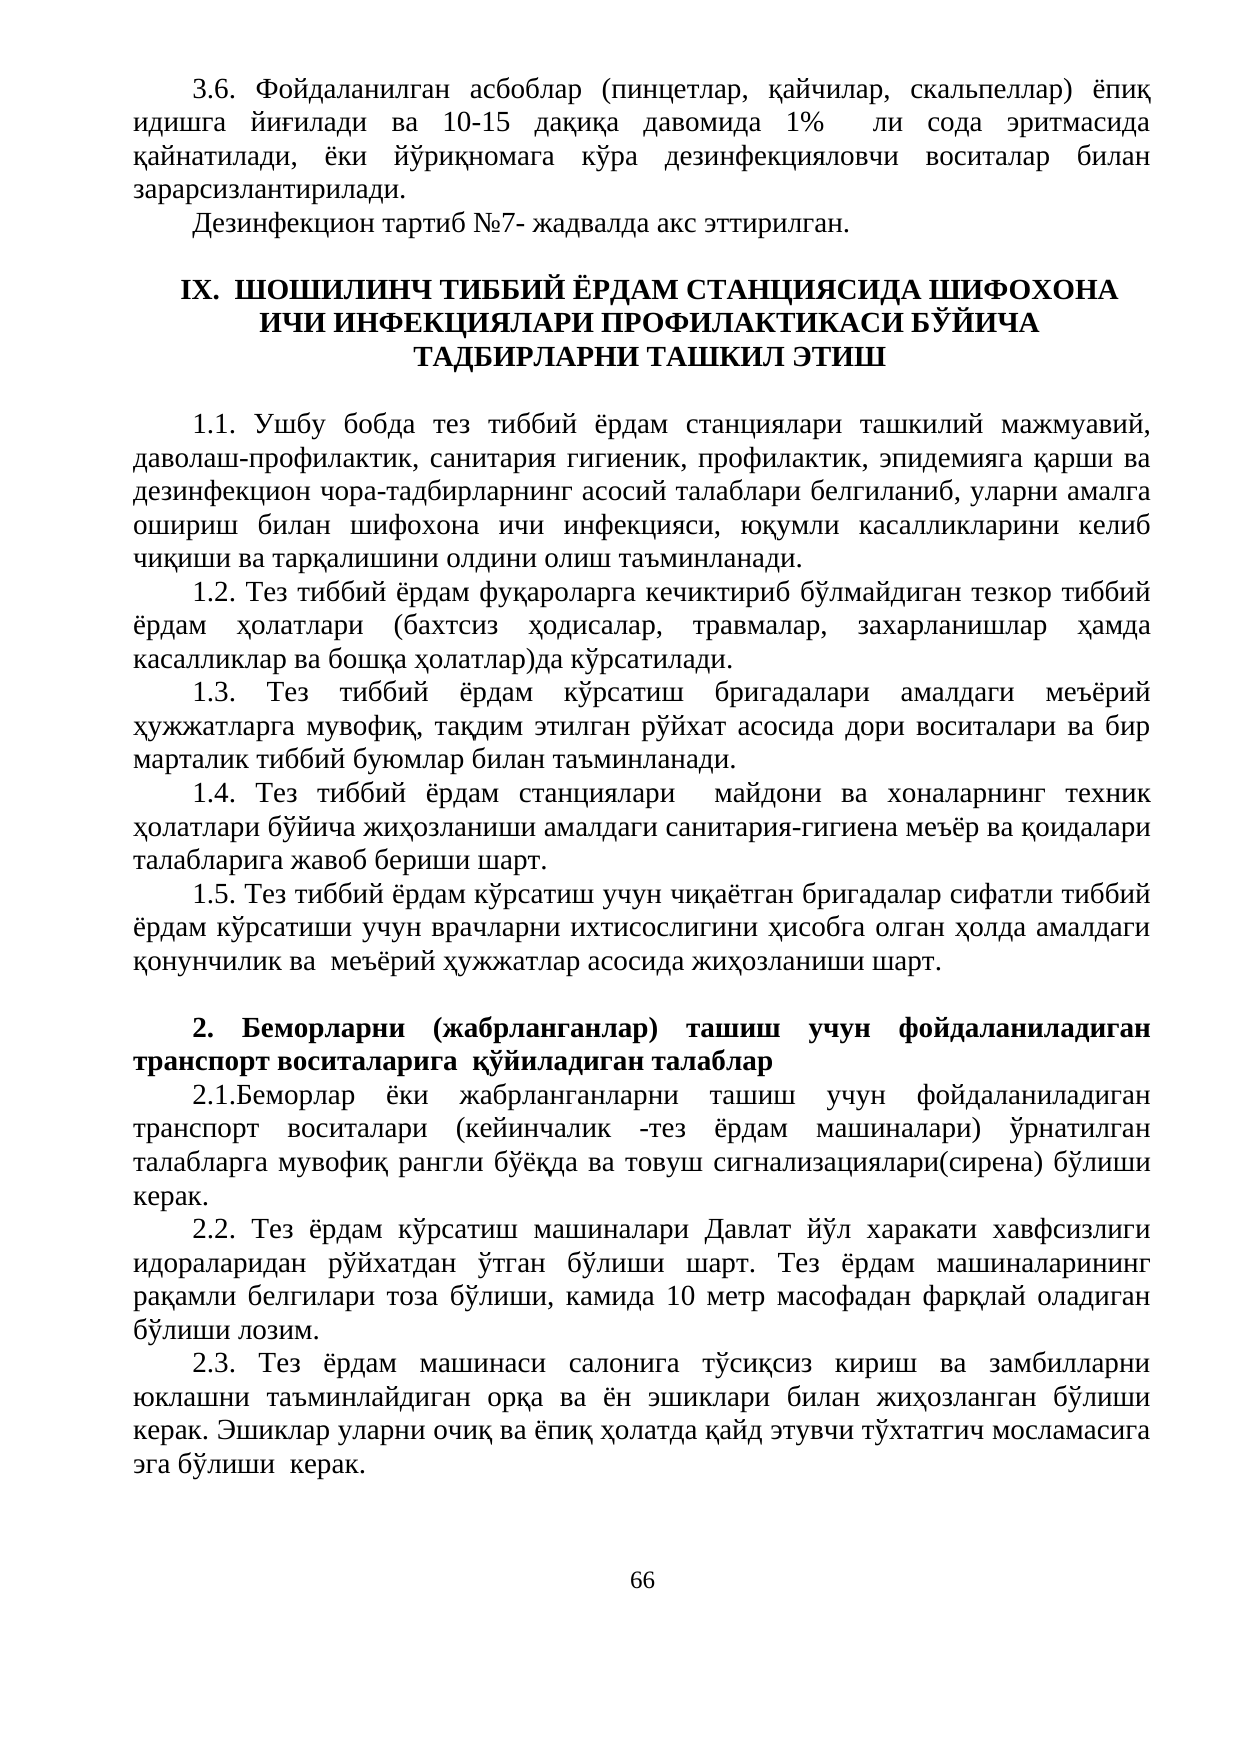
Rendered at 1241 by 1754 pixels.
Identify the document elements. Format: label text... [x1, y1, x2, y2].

text 2.2. Тез ёрдам кўрсатиш машиналари Давлат йўл харакати хавфсизлиги идораларидан рўйхатдан ўтган бўлиши шарт. Тез ёрдам машиналарининг рақамли белгилари тоза бўлиши, камида масофадан фарқлай оладиган бўлиши лозим. [133, 1211, 1152, 1345]
text 2. Беморларни (жабрланганлар) ташиш учун фойдаланиладиган транспорт воситаларига қўйиладиган талаблар [133, 1010, 1152, 1077]
text 1.2. Тез тиббий ёрдам фуқароларга кечиктириб бўлмайдиган тезкор тиббий ёрдам ҳолатлари (бахтсиз ҳодисалар, травмалар, захарланишлар ҳамда касалликлар ва бошқа ҳолатлар)да кўрсатилади. [133, 574, 1152, 674]
text 3.6. Фойдаланилган асбоблар (пинцетлар, қайчилар, скальпеллар) ёпиқ идишга йиғилади ва 10-15 дақиқа давомида 1% ли сода эритмасида қайнатилади, ёки йўриқномага кўра дезинфекцияловчи воситалар билан зарарсизлантирилади. [133, 71, 1152, 205]
text 1.5. Тез тиббий ёрдам кўрсатиш учун чиқаётган бригадалар сифатли тиббий ёрдам кўрсатиши учун врачларни ихтисослигини ҳисобга олган ҳолда амалдаги қонунчилик ва меъёрий ҳужжатлар асосида жиҳозланиши шарт. [133, 876, 1152, 976]
text 1.1. Ушбу бобда тез тиббий ёрдам станциялари ташкилий мажмуавий, даволаш-профилактик, санитария гигиеник, профилактик, эпидемияга қарши ва дезинфекцион чора-тадбирларнинг асосий талаблари белгиланиб, уларни амалга ошириш билан шифохона ичи инфекцияси, юқумли касалликларини келиб чиқиши ва тарқалишини олдини олиш таъминланади. [133, 406, 1152, 574]
text IX. ШОШИЛИНЧ ТИББИЙ ЁРДАМ СТАНЦИЯСИДА ШИФОХОНА ИЧИ ИНФЕКЦИЯЛАРИ ПРОФИЛАКТИКАСИ БЎЙИЧА ТАДБИРЛАРНИ ТАШКИЛ ЭТИШ [148, 272, 1152, 373]
text 2.1.Беморлар ёки жабрланганларни ташиш учун фойдаланиладиган транспорт воситалари (кейинчалик -тез ёрдам машиналари) ўрнатилган талабларга мувофиқ рангли бўёқда ва товуш сигнализациялари(сирена) бўлиши керак. [133, 1077, 1152, 1211]
text 2.3. Тез ёрдам машинаси салонига тўсиқсиз кириш ва замбилларни юклашни таъминлайдиган орқа ва ён эшиклари билан жиҳозланган бўлиши керак. Эшиклар уларни очиқ ва ёпиқ ҳолатда қайд этувчи тўхтатгич мосламасига эга бўлиши керак. [133, 1345, 1152, 1479]
text 1.3. Тез тиббий ёрдам кўрсатиш бригадалари амалдаги меъёрий ҳужжатларга мувофиқ, тақдим этилган рўйхат асосида дори воситалари ва бир марталик тиббий буюмлар билан таъминланади. [133, 674, 1152, 775]
text 1.4. Тез тиббий ёрдам станциялари майдони ва хоналарнинг техник ҳолатлари бўйича жиҳозланиши амалдаги санитария-гигиена меъёр ва қоидалари талабларига жавоб бериши шарт. [133, 775, 1152, 876]
text Дезинфекцион тартиб №7- жадвалда акс эттирилган. [133, 205, 1152, 238]
